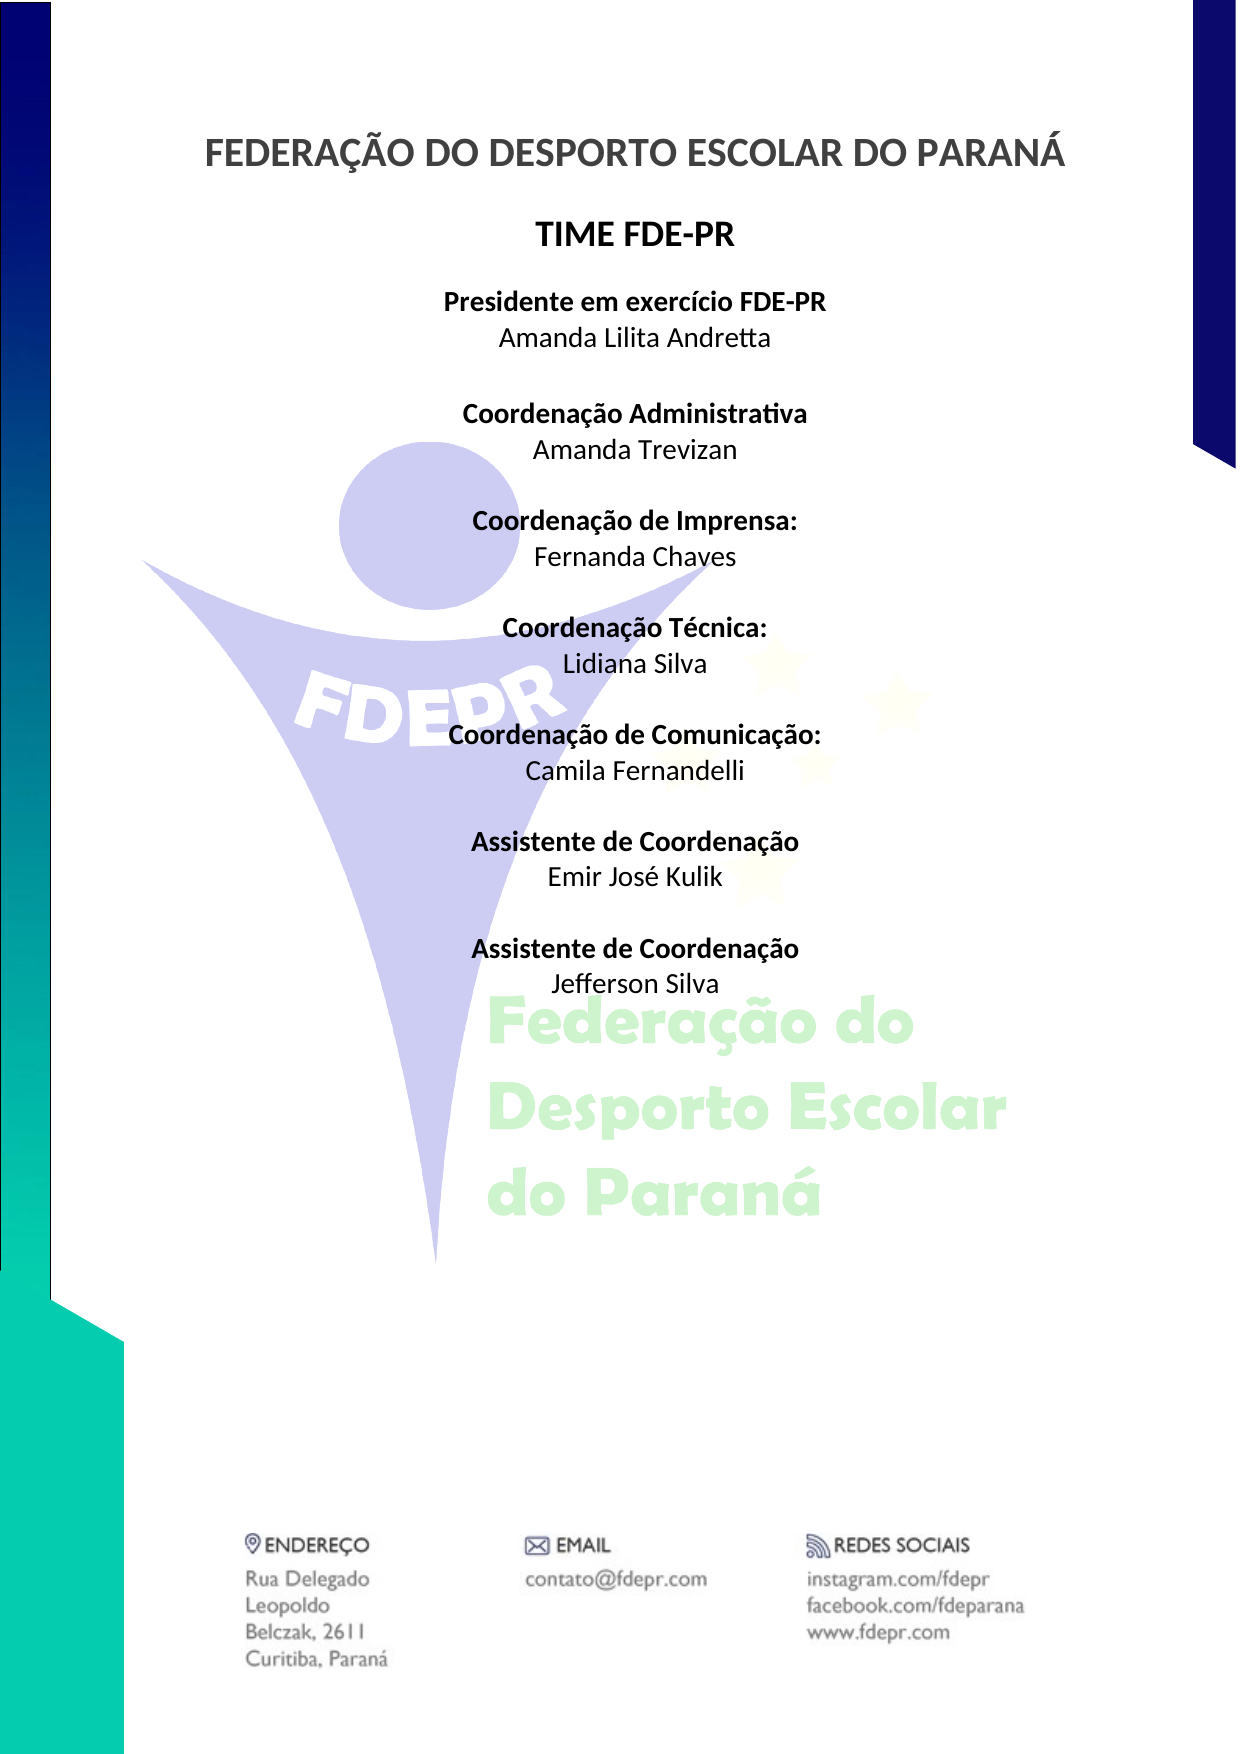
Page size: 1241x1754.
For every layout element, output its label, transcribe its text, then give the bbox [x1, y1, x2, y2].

text Amanda Trevizan [167, 431, 1103, 467]
subtitle Presidente em exercício FDE-PR [167, 283, 1103, 319]
subtitle Coordenação de Comunicação: [167, 716, 1103, 752]
picture [141, 442, 1007, 1265]
picture [1, 3, 50, 558]
subtitle Assistente de Coordenação [167, 823, 1103, 858]
subtitle Coordenação de Imprensa: [167, 502, 1103, 538]
text Emir José Kulik [167, 858, 1103, 894]
text Lidiana Silva [167, 645, 1103, 681]
text Amanda Lilita Andretta [167, 319, 1103, 355]
subtitle Coordenação Administrativa [167, 396, 1103, 431]
text Camila Fernandelli [167, 752, 1103, 787]
text TIME FDE-PR [167, 210, 1103, 256]
picture [1, 723, 50, 1298]
text Jefferson Silva [167, 966, 1103, 1001]
text Fernanda Chaves [167, 538, 1103, 574]
picture [1, 697, 17, 704]
picture [244, 1533, 1026, 1670]
subtitle Coordenação Técnica: [167, 609, 1103, 645]
subtitle Assistente de Coordenação [167, 930, 1103, 965]
